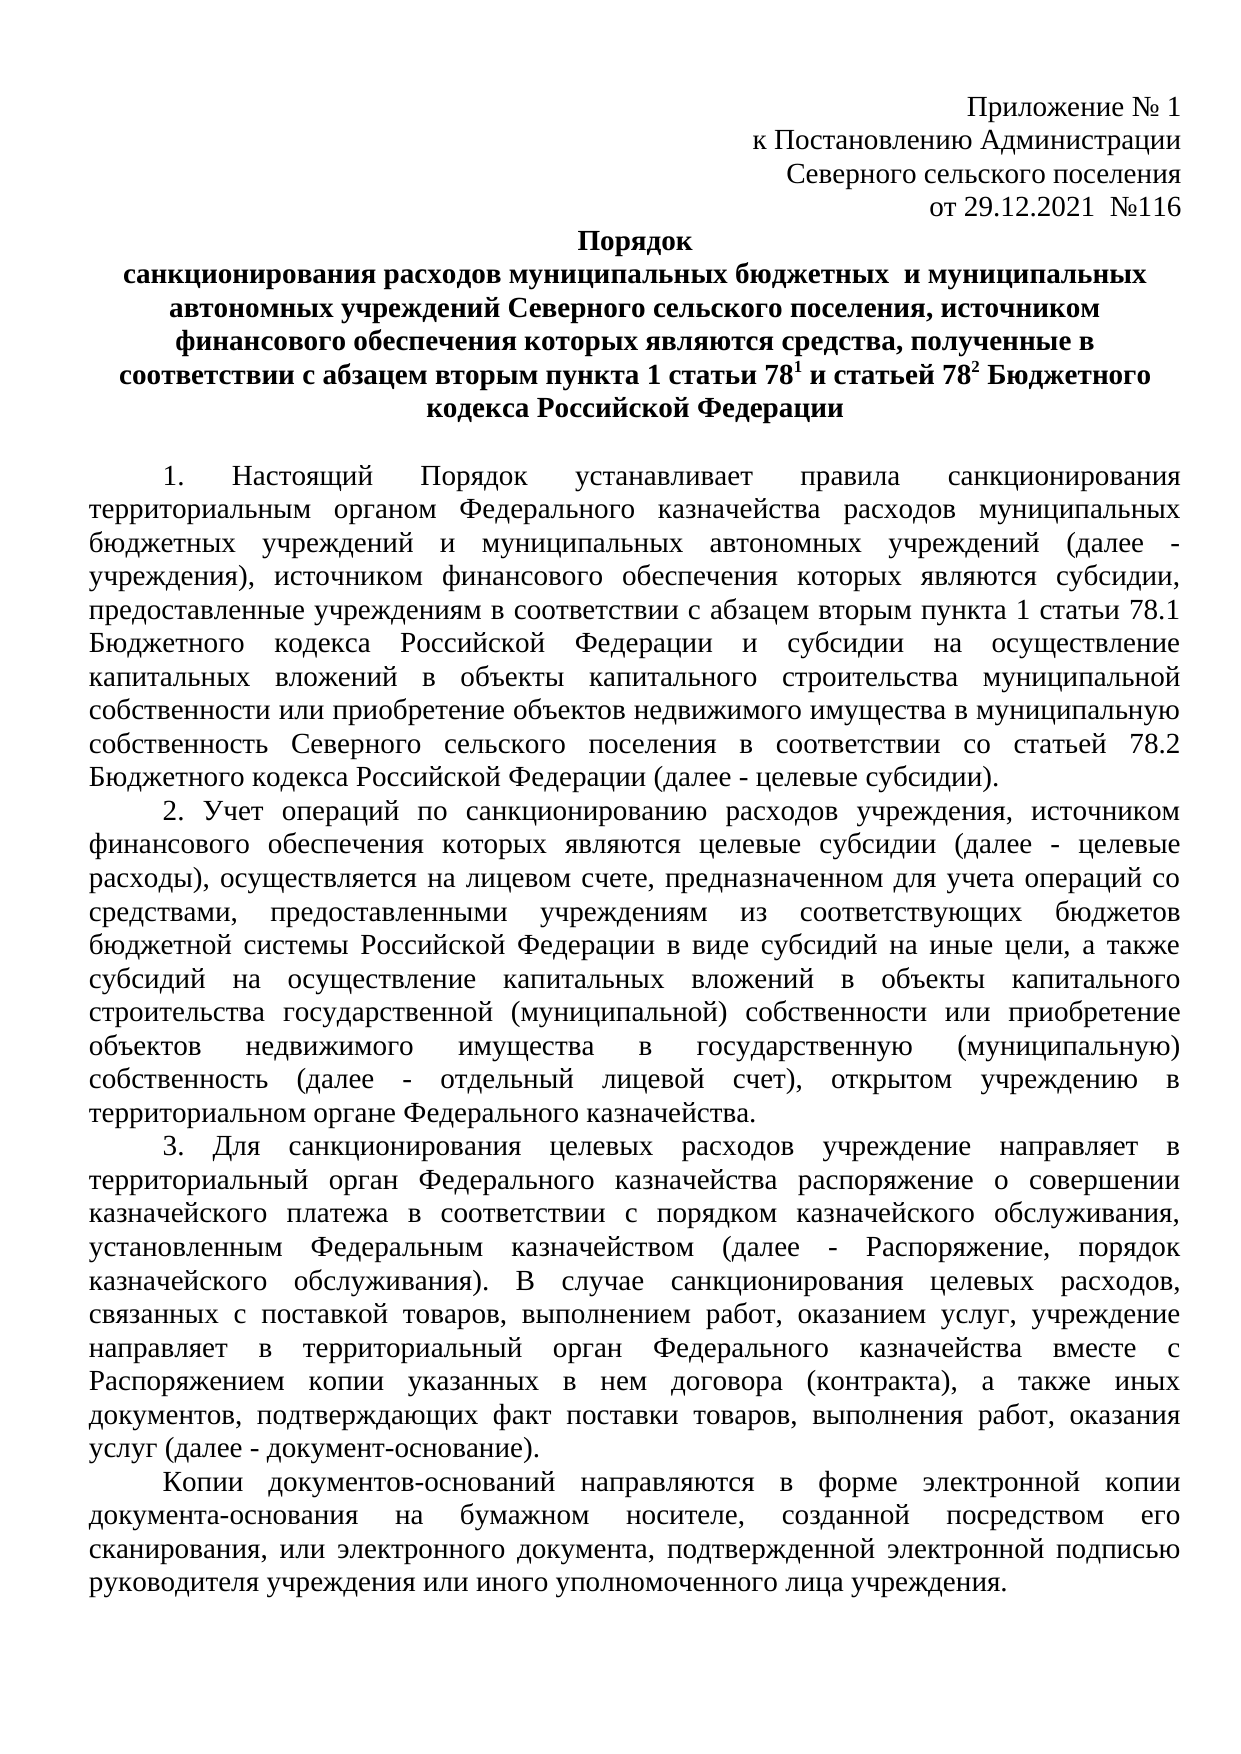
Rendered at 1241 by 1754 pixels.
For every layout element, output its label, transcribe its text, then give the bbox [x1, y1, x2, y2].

text к Постановлению Администрации [89, 122, 1181, 156]
text 3. Для санкционирования целевых расходов учреждение направляет в территориальный орган Федерального казначейства распоряжение о совершении казначейского платежа в соответствии с порядком казначейского обслуживания, установленным Федеральным казначейством (далее - Распоряжение, порядок казначейского обслуживания). В случае санкционирования целевых расходов, связанных с поставкой товаров, выполнением работ, оказанием услуг, учреждение направляет в территориальный орган Федерального казначейства вместе с Распоряжением копии указанных в нем договора (контракта), а также иных документов, подтверждающих факт поставки товаров, выполнения работ, оказания услуг (далее - документ-основание). [89, 1128, 1181, 1464]
text Копии документов-оснований направляются в форме электронной копии документа-основания на бумажном носителе, созданной посредством его сканирования, или электронного документа, подтвержденной электронной подписью руководителя учреждения или иного уполномоченного лица учреждения. [89, 1464, 1181, 1598]
text от 29.12.2021 №116 [89, 189, 1181, 223]
text 1. Настоящий Порядок устанавливает правила санкционирования территориальным органом Федерального казначейства расходов муниципальных бюджетных учреждений и муниципальных автономных учреждений (далее - учреждения), источником финансового обеспечения которых являются субсидии, предоставленные учреждениям в соответствии с абзацем вторым пункта 1 статьи 78.1 Бюджетного кодекса Российской Федерации и субсидии на осуществление капитальных вложений в объекты капитального строительства муниципальной собственности или приобретение объектов недвижимого имущества в муниципальную собственность Северного сельского поселения в соответствии со статьей 78.2 Бюджетного кодекса Российской Федерации (далее - целевые субсидии). [89, 458, 1181, 793]
text Порядок [89, 223, 1181, 256]
text санкционирования расходов муниципальных бюджетных и муниципальных автономных учреждений Северного сельского поселения, источником финансового обеспечения которых являются средства, полученные в соответствии с абзацем вторым пункта 1 статьи 781 и статьей 782 Бюджетного кодекса Российской Федерации [89, 256, 1181, 424]
text 2. Учет операций по санкционированию расходов учреждения, источником финансового обеспечения которых являются целевые субсидии (далее - целевые расходы), осуществляется на лицевом счете, предназначенном для учета операций со средствами, предоставленными учреждениям из соответствующих бюджетов бюджетной системы Российской Федерации в виде субсидий на иные цели, а также субсидий на осуществление капитальных вложений в объекты капитального строительства государственной (муниципальной) собственности или приобретение объектов недвижимого имущества в государственную (муниципальную) собственность (далее - отдельный лицевой счет), открытом учреждению в территориальном органе Федерального казначейства. [89, 793, 1181, 1128]
text Приложение № 1 [89, 89, 1181, 122]
text Северного сельского поселения [89, 156, 1181, 189]
